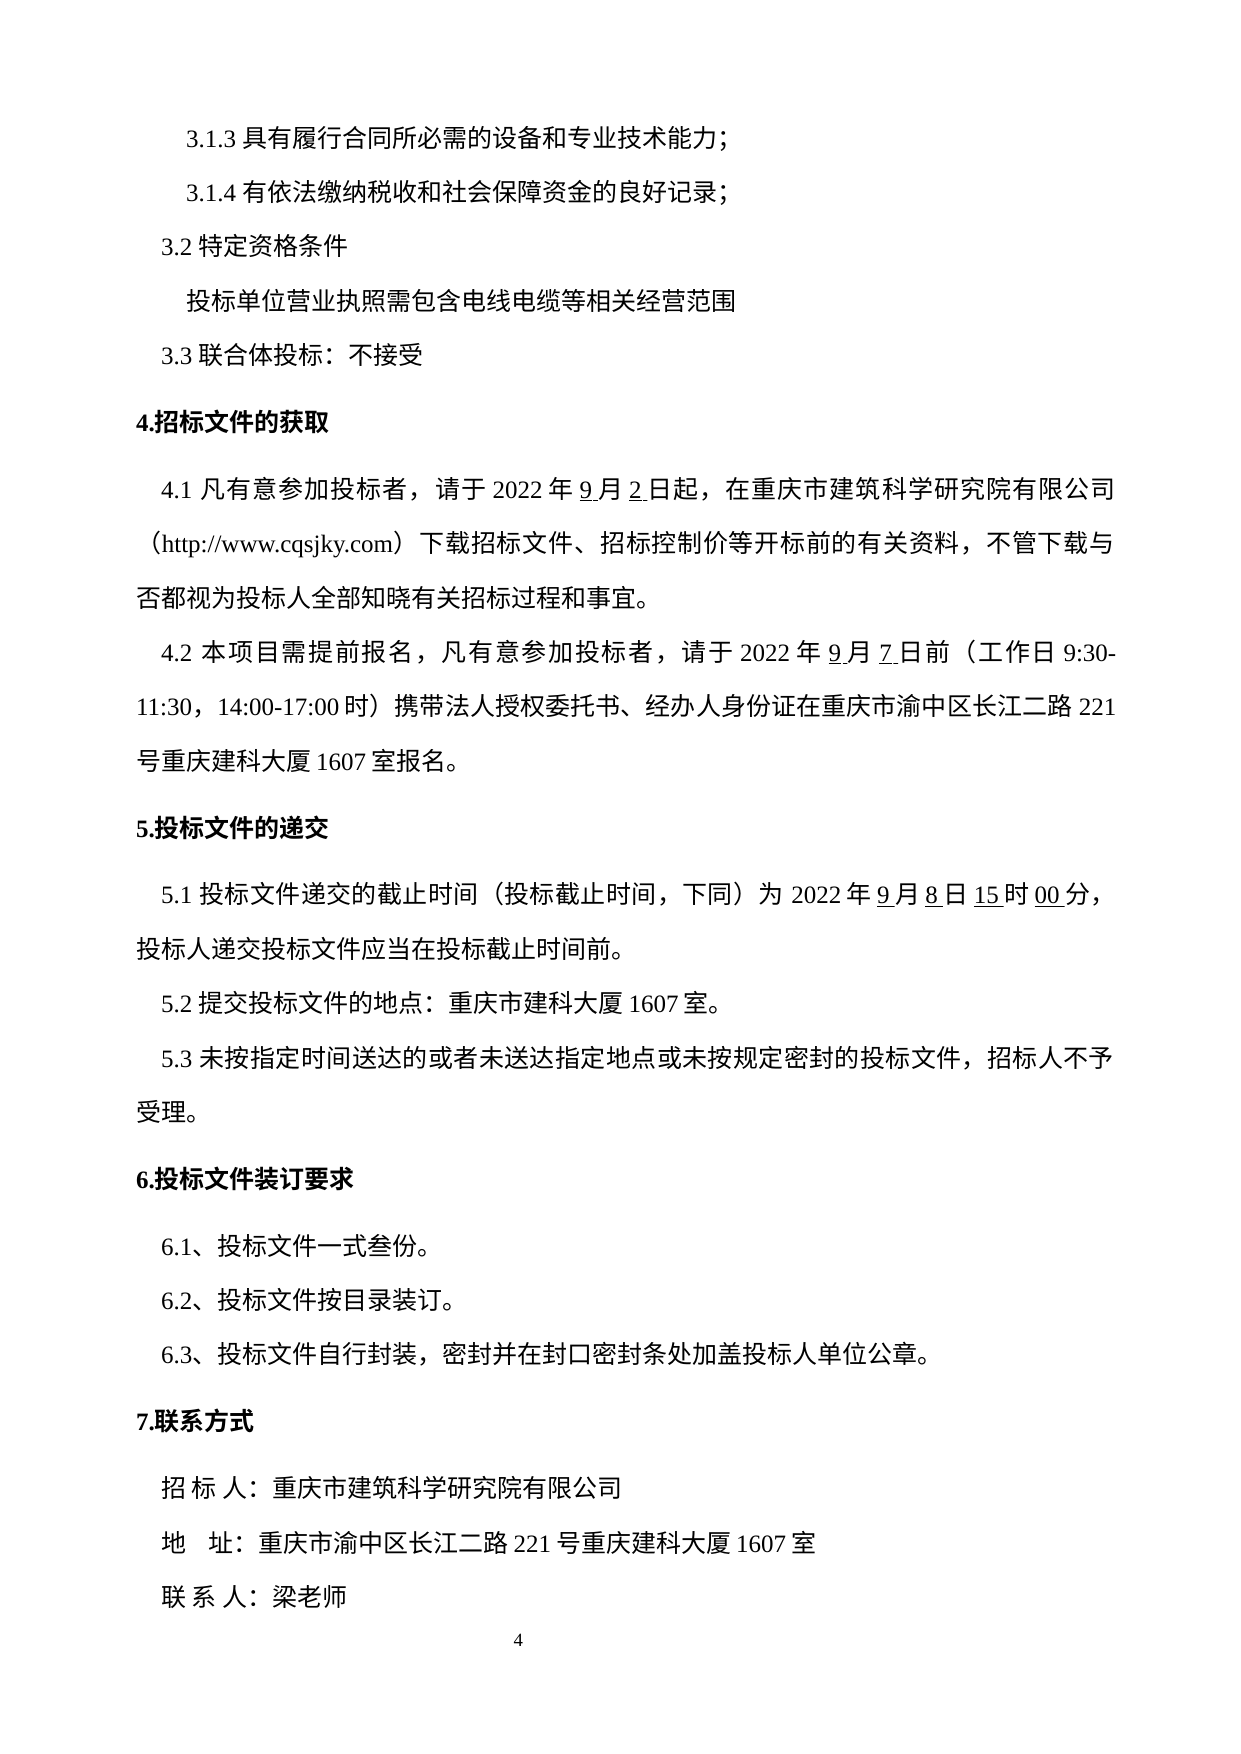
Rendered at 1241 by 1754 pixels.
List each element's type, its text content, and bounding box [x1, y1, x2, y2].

list 6.1、投标文件一式叁份。 [136, 1226, 1116, 1262]
list 5.投标文件的递交 [136, 808, 1116, 844]
list 6.2、投标文件按目录装订。 [136, 1281, 1116, 1317]
list 3.2 特定资格条件 [136, 227, 1116, 263]
list 4.招标文件的获取 [136, 402, 1116, 439]
list 3.3 联合体投标：不接受 [136, 336, 1116, 372]
list 4.1 凡有意参加投标者，请于2022年9月2日起，在重庆市建筑科学研究院有限公司（http://www.cqsjky.com）下载招标文件、招标控制价等开标前的有关资料，不管下载与否都视为投标人全部知晓有关招标过程和事宜。 [136, 469, 1116, 614]
list 6.3、投标文件自行封装，密封并在封口密封条处加盖投标人单位公章。 [136, 1335, 1116, 1371]
list 投标单位营业执照需包含电线电缆等相关经营范围 [136, 281, 1116, 317]
list 7.联系方式 [136, 1402, 1116, 1438]
list 3.1.3 具有履行合同所必需的设备和专业技术能力； [136, 118, 1116, 154]
list 6.投标文件装订要求 [136, 1159, 1116, 1196]
list 5.2 提交投标文件的地点：重庆市建科大厦1607室。 [136, 984, 1116, 1020]
list 4.2 本项目需提前报名，凡有意参加投标者，请于2022年9月7日前（工作日9:30-11:30，14:00-17:00时）携带法人授权委托书、经办人身份证在重庆市渝中区长江二路221号重庆建科大厦1607室报名。 [136, 632, 1116, 777]
list 地 址：重庆市渝中区长江二路221号重庆建科大厦1607室 [136, 1523, 1116, 1559]
list 5.3 未按指定时间送达的或者未送达指定地点或未按规定密封的投标文件，招标人不予受理。 [136, 1038, 1116, 1129]
list 5.1 投标文件递交的截止时间（投标截止时间，下同）为2022年9月8日15时00分，投标人递交投标文件应当在投标截止时间前。 [136, 875, 1116, 966]
list 3.1.4 有依法缴纳税收和社会保障资金的良好记录； [136, 172, 1116, 209]
list 招 标 人：重庆市建筑科学研究院有限公司 [136, 1469, 1116, 1505]
list 联 系 人：梁老师 [136, 1577, 1116, 1614]
